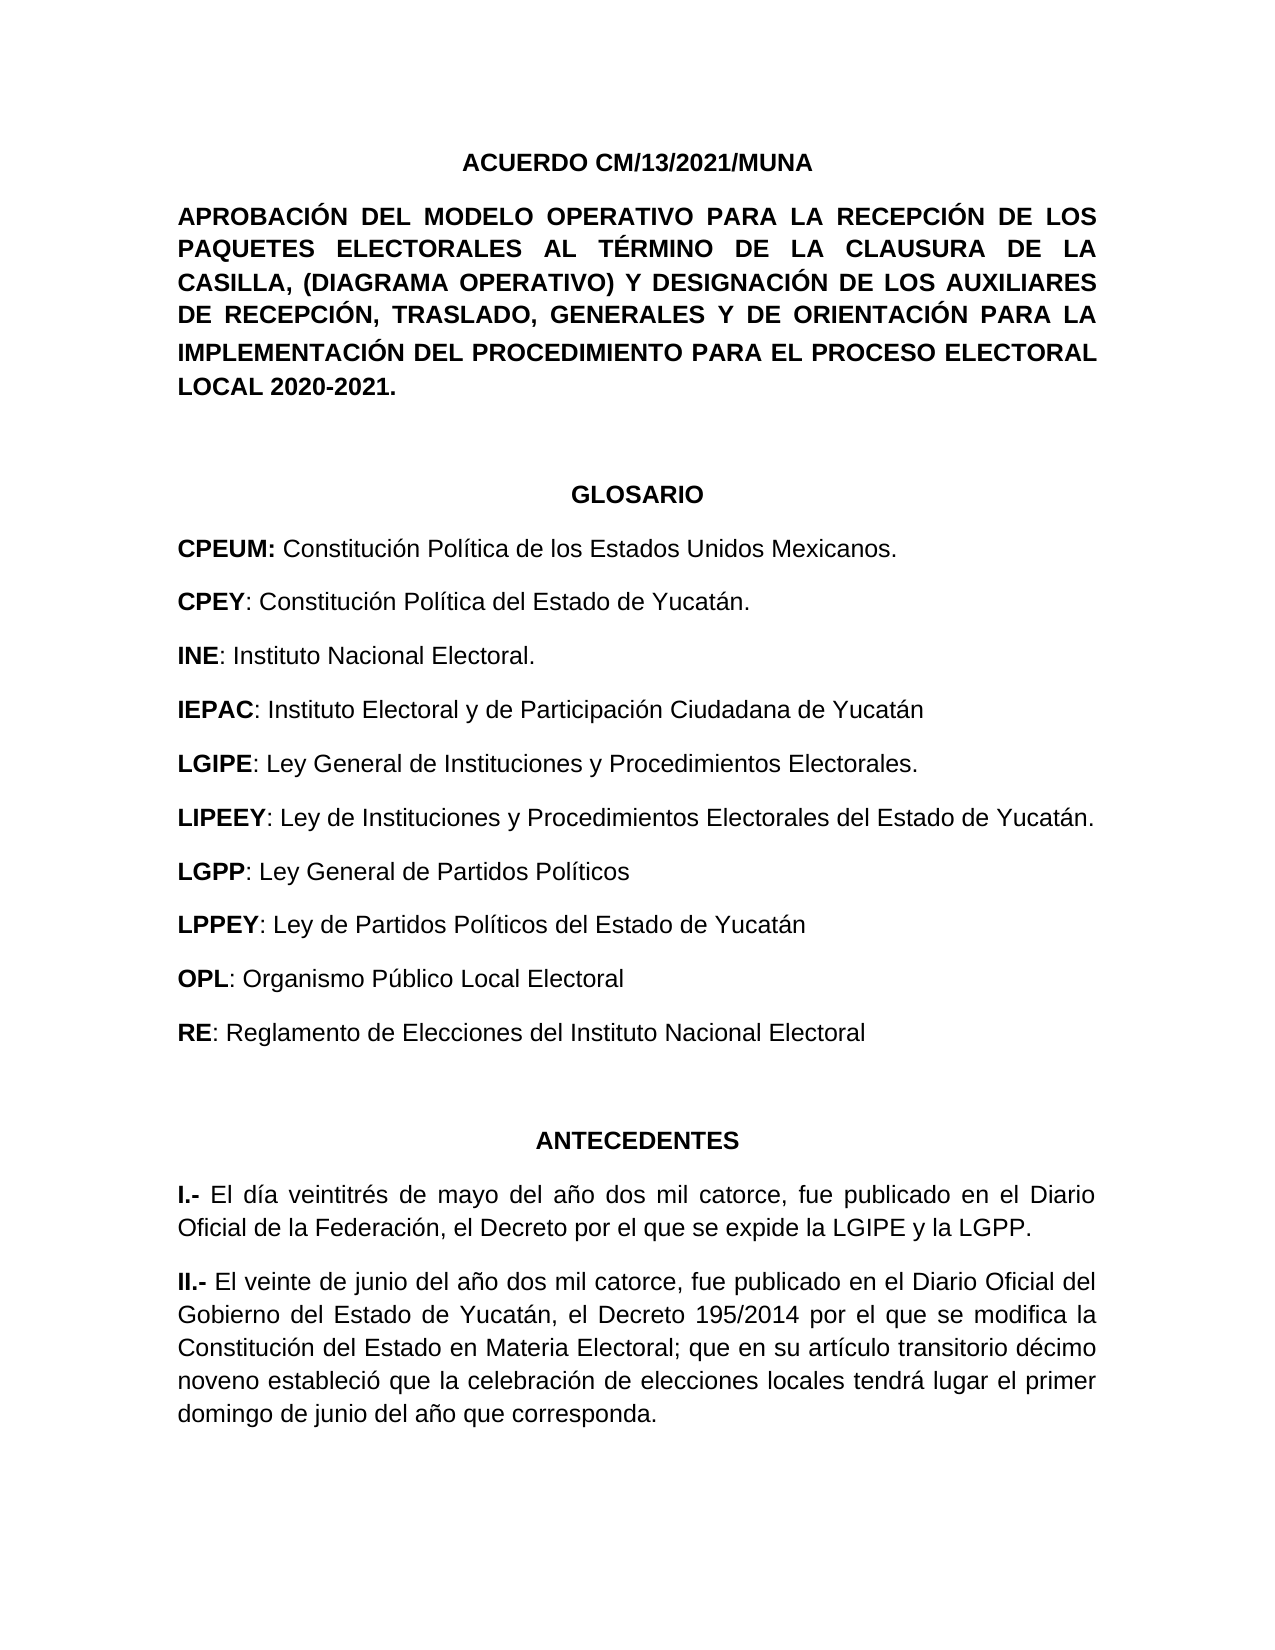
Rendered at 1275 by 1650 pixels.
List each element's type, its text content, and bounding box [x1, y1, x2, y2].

text II.- El veinte de junio del año dos mil catorce, fue publicado en el Diario Oficial del Gobierno del Estado de Yucatán, el Decreto 195/2014 por el que se modifica la Constitución del Estado en Materia Electoral; que en su artículo transitorio décimo noveno estableció que la celebración de elecciones locales tendrá lugar el primer domingo de junio del año que corresponda. [177, 1267, 1098, 1427]
text LPPEY: Ley de Partidos Políticos del Estado de Yucatán [177, 911, 1098, 939]
text CPEUM: Constitución Política de los Estados Unidos Mexicanos. [177, 533, 1098, 562]
text INE: Instituto Nacional Electoral. [177, 641, 1098, 670]
text IEPAC: Instituto Electoral y de Participación Ciudadana de Yucatán [177, 695, 1098, 724]
text I.- El día veintitrés de mayo del año dos mil catorce, fue publicado en el Diario Oficial de la Federación, el Decreto por el que se expide la LGIPE y la LGPP. [177, 1180, 1098, 1242]
text OPL: Organismo Público Local Electoral [177, 964, 1098, 993]
text LGIPE: Ley General de Instituciones y Procedimientos Electorales. [177, 749, 1098, 778]
text LGPP: Ley General de Partidos Políticos [177, 857, 1098, 885]
text RE: Reglamento de Elecciones del Instituto Nacional Electoral [177, 1018, 1098, 1047]
text GLOSARIO [177, 480, 1098, 508]
text ANTECEDENTES [177, 1126, 1098, 1155]
text LIPEEY: Ley de Instituciones y Procedimientos Electorales del Estado de Yucatán. [177, 803, 1098, 832]
text CPEY: Constitución Política del Estado de Yucatán. [177, 587, 1098, 616]
text ACUERDO CM/13/2021/MUNA [177, 148, 1098, 176]
text APROBACIÓN DEL MODELO OPERATIVO PARA LA RECEPCIÓN DE LOS PAQUETES ELECTORALES AL TÉRMINO DE LA CLAUSURA DE LA CASILLA, (DIAGRAMA OPERATIVO) Y DESIGNACIÓN DE LOS AUXILIARES DE RECEPCIÓN, TRASLADO, GENERALES Y DE ORIENTACIÓN PARA LA IMPLEMENTACIÓN DEL PROCEDIMIENTO PARA EL PROCESO ELECTORAL LOCAL 2020-2021. [177, 201, 1098, 401]
